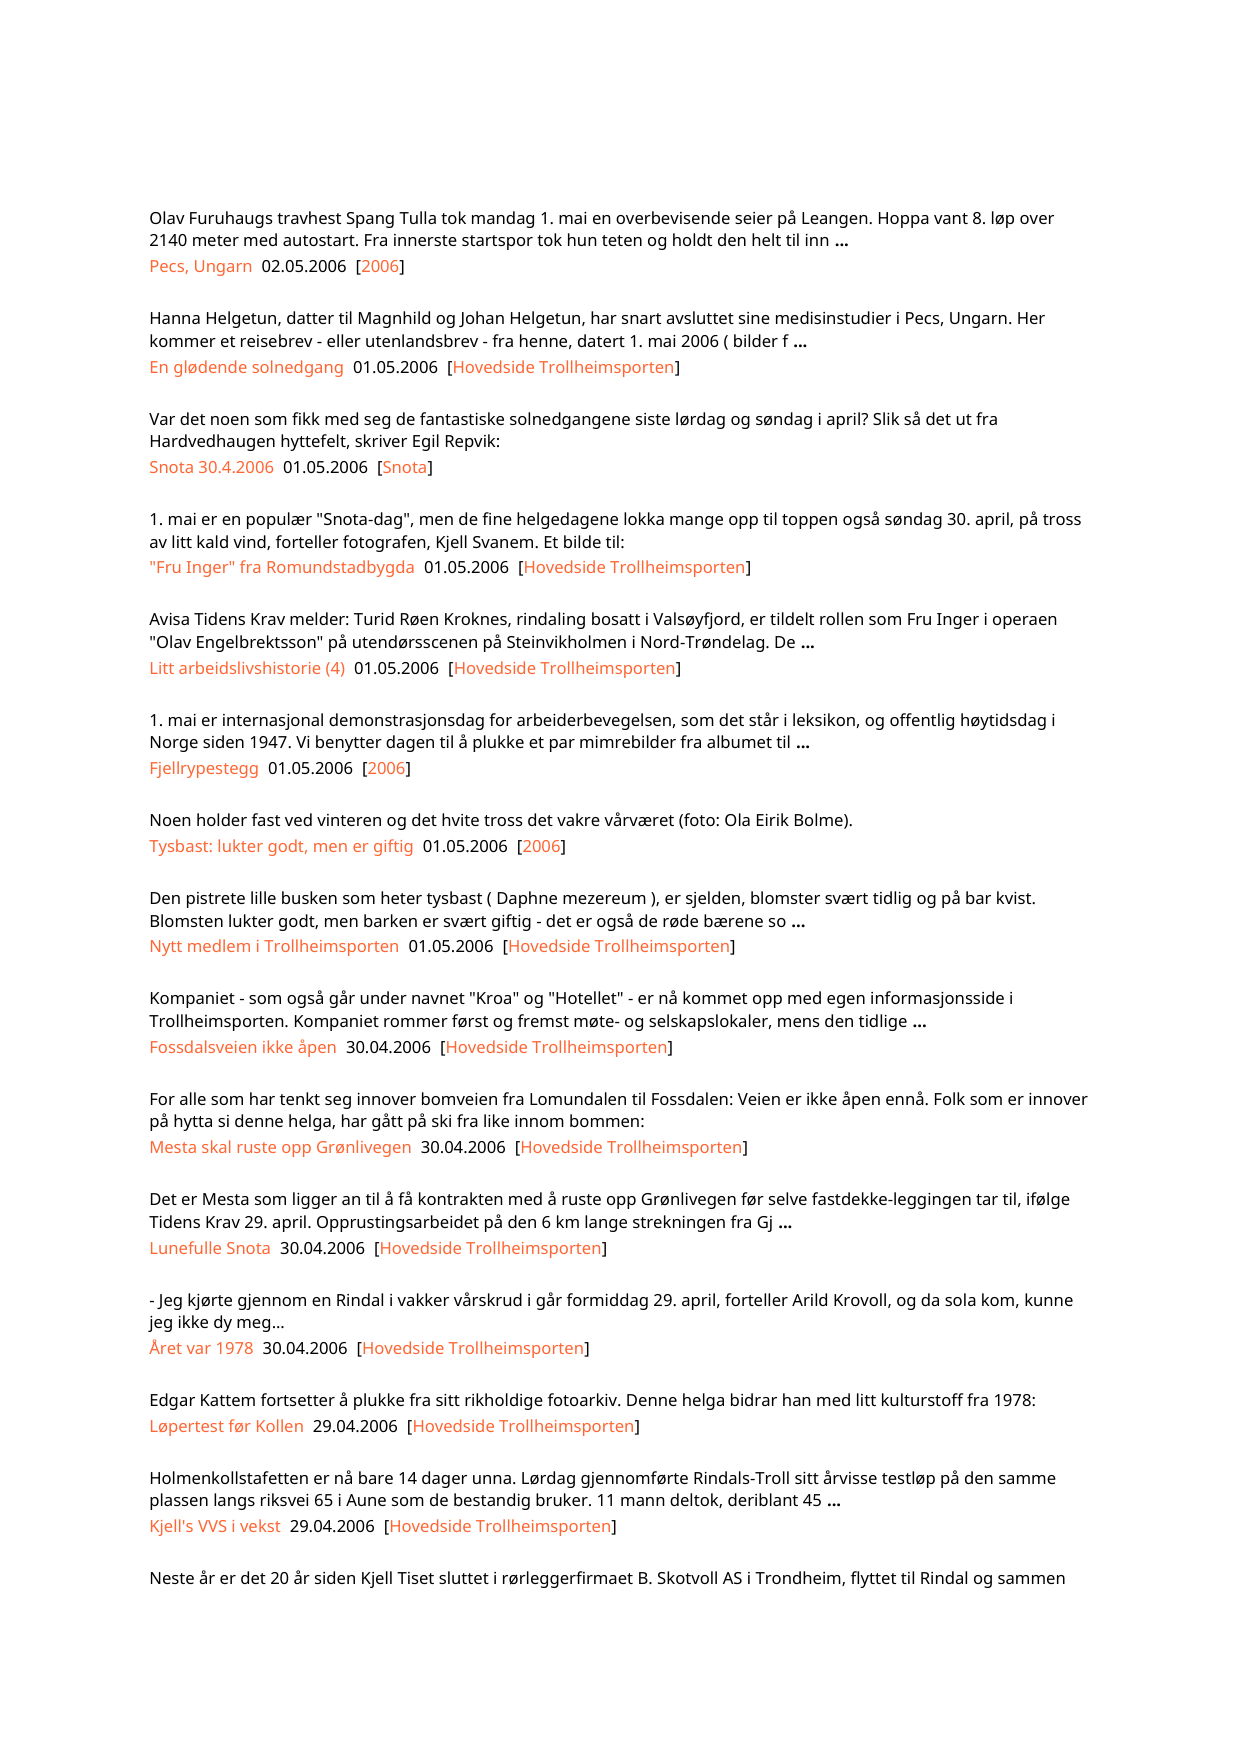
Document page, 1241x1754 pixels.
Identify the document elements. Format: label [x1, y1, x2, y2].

table_header [148, 148, 1093, 1591]
